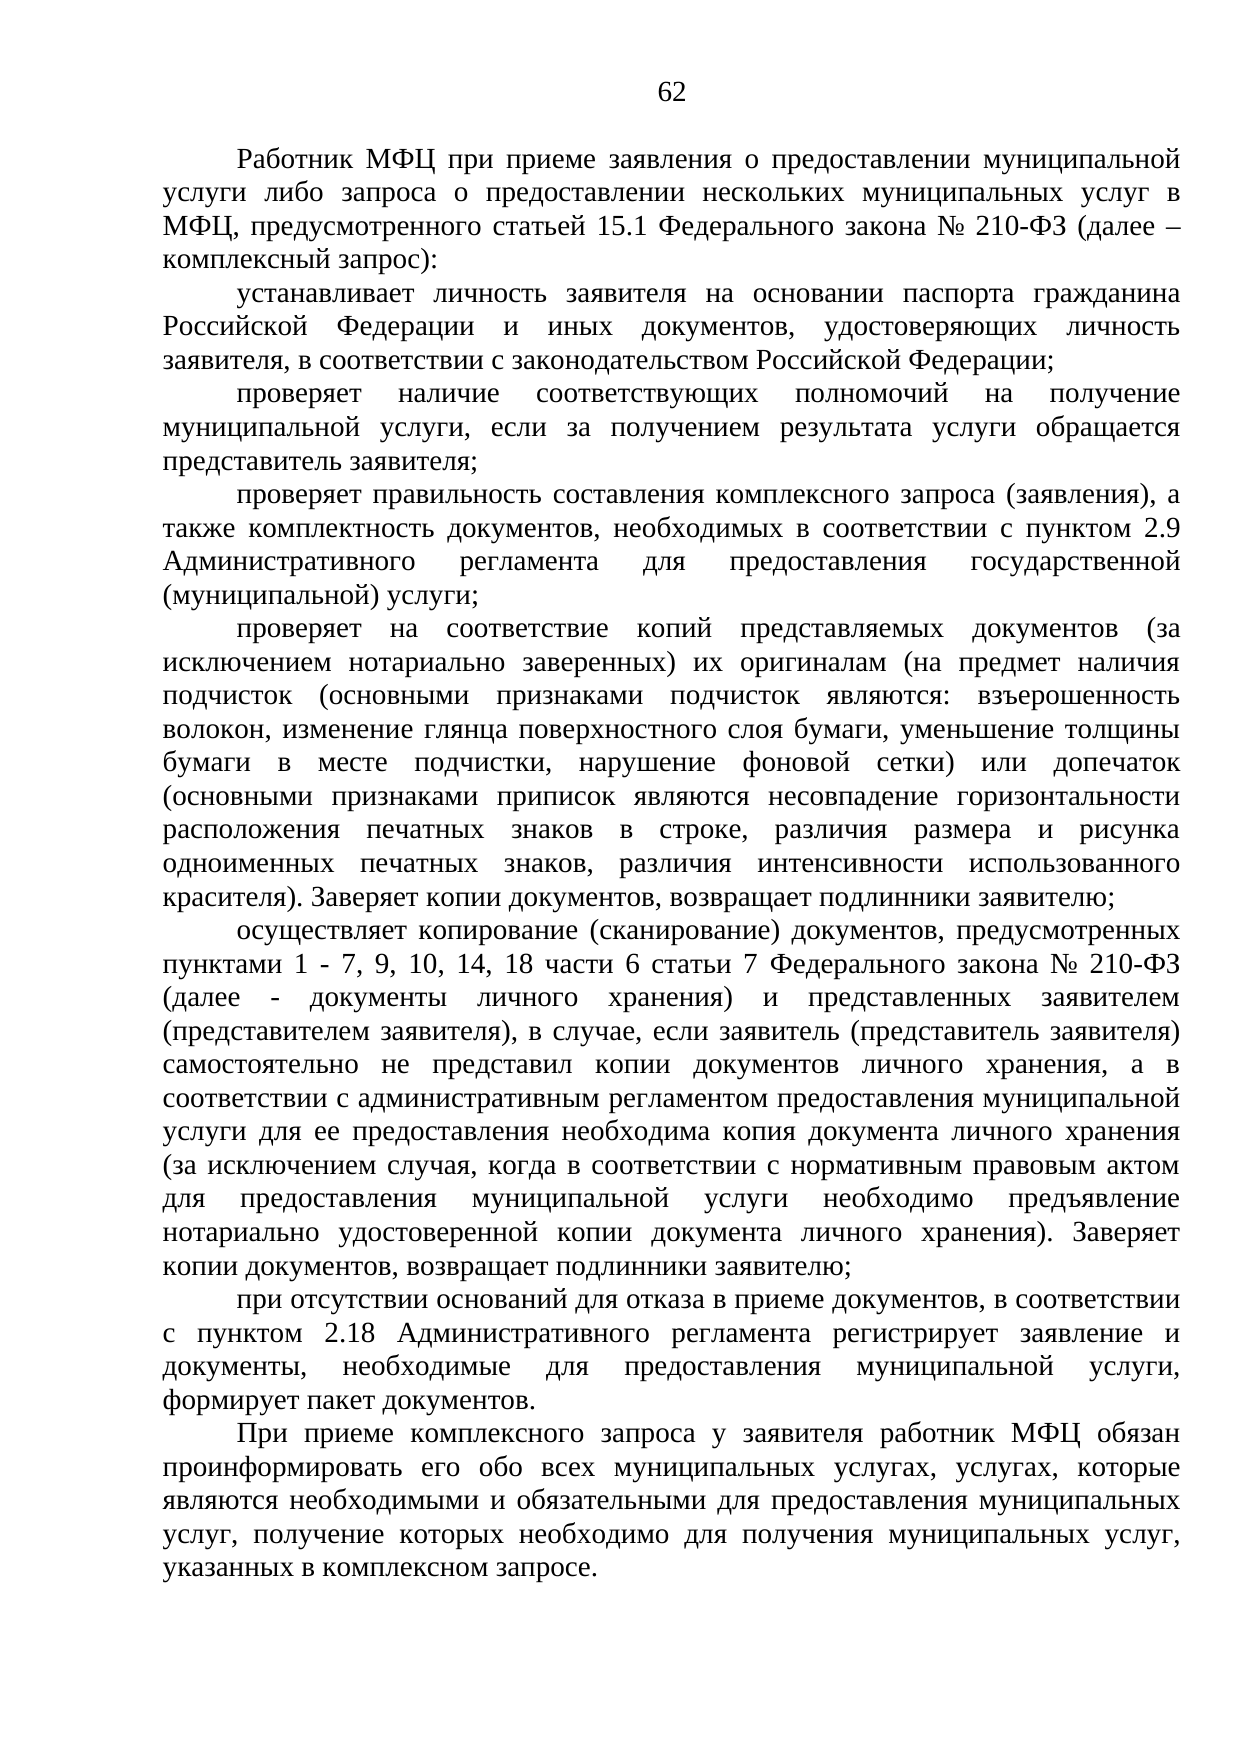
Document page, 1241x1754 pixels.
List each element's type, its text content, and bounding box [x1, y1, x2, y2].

text Работник МФЦ при приеме заявления о предоставлении муниципальной услуги либо запроса о предоставлении нескольких муниципальных услуг в МФЦ, предусмотренного статьей 15.1 Федерального закона № 210-ФЗ (далее – комплексный запрос): [162, 141, 1181, 275]
text проверяет на соответствие копий представляемых документов (за исключением нотариально заверенных) их оригиналам (на предмет наличия подчисток (основными признаками подчисток являются: взъерошенность волокон, изменение глянца поверхностного слоя бумаги, уменьшение толщины бумаги в месте подчистки, нарушение фоновой сетки) или допечаток (основными признаками приписок являются несовпадение горизонтальности расположения печатных знаков в строке, различия размера и рисунка одноименных печатных знаков, различия интенсивности использованного красителя). Заверяет копии документов, возвращает подлинники заявителю; [162, 610, 1181, 912]
text осуществляет копирование (сканирование) документов, предусмотренных пунктами 1 - 7, 9, 10, 14, 18 части 6 статьи 7 Федерального закона № 210-ФЗ (далее - документы личного хранения) и представленных заявителем (представителем заявителя), в случае, если заявитель (представитель заявителя) самостоятельно не представил копии документов личного хранения, а в соответствии с административным регламентом предоставления муниципальной услуги для ее предоставления необходима копия документа личного хранения (за исключением случая, когда в соответствии с нормативным правовым актом для предоставления муниципальной услуги необходимо предъявление нотариально удостоверенной копии документа личного хранения). Заверяет копии документов, возвращает подлинники заявителю; [162, 912, 1181, 1281]
text при отсутствии оснований для отказа в приеме документов, в соответствии с пунктом 2.18 Административного регламента регистрирует заявление и документы, необходимые для предоставления муниципальной услуги, формирует пакет документов. [162, 1281, 1181, 1415]
text устанавливает личность заявителя на основании паспорта гражданина Российской Федерации и иных документов, удостоверяющих личность заявителя, в соответствии с законодательством Российской Федерации; [162, 275, 1181, 376]
text проверяет правильность составления комплексного запроса (заявления), а также комплектность документов, необходимых в соответствии с пунктом 2.9 Административного регламента для предоставления государственной (муниципальной) услуги; [162, 476, 1181, 610]
text проверяет наличие соответствующих полномочий на получение муниципальной услуги, если за получением результата услуги обращается представитель заявителя; [162, 376, 1181, 476]
text При приеме комплексного запроса у заявителя работник МФЦ обязан проинформировать его обо всех муниципальных услугах, услугах, которые являются необходимыми и обязательными для предоставления муниципальных услуг, получение которых необходимо для получения муниципальных услуг, указанных в комплексном запросе. [162, 1415, 1181, 1583]
